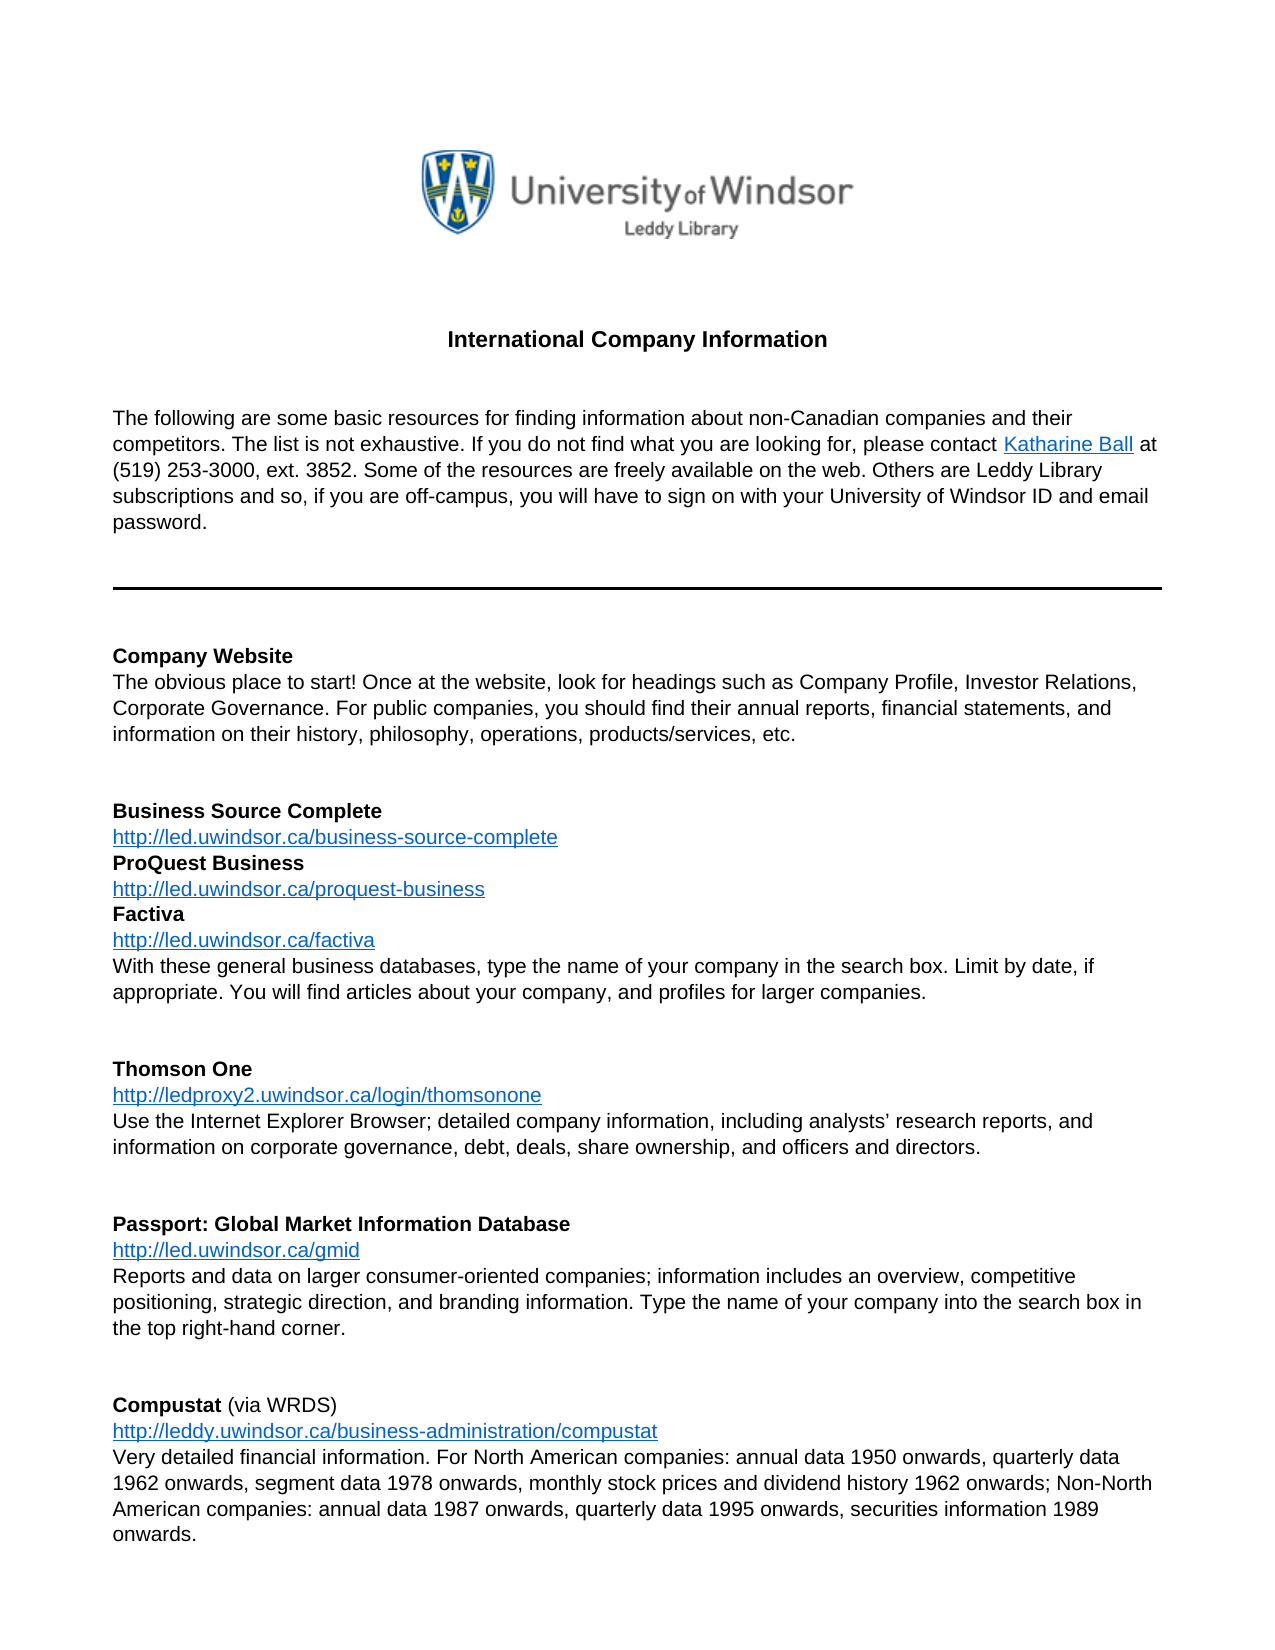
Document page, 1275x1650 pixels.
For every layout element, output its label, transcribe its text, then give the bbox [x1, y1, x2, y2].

text Use the Internet Explorer Browser; detailed company information, including analysts’ research reports, and information on corporate governance, debt, deals, share ownership, and officers and directors. [112, 1109, 1162, 1159]
text http://led.uwindsor.ca/business-source-complete [112, 825, 1162, 849]
text http://ledproxy2.uwindsor.ca/login/thomsonone [112, 1083, 1162, 1107]
text Very detailed financial information. For North American companies: annual data 1950 onwards, quarterly data 1962 onwards, segment data 1978 onwards, monthly stock prices and dividend history 1962 onwards; Non-North American companies: annual data 1987 onwards, quarterly data 1995 onwards, securities information 1989 onwards. [112, 1445, 1162, 1546]
text The obvious place to start! Once at the website, look for headings such as Company Profile, Investor Relations, Corporate Governance. For public companies, you should find their annual reports, financial statements, and information on their history, philosophy, operations, products/services, etc. [112, 670, 1162, 745]
text The following are some basic resources for finding information about non-Canadian companies and their competitors. The list is not exhaustive. If you do not find what you are looking for, please contact Katharine Ball at (519) 253-3000, ext. 3852. Some of the resources are freely available on the web. Others are Leddy Library subscriptions and so, if you are off-campus, you will have to sign on with your University of Windsor ID and email password. [112, 406, 1162, 533]
text ProQuest Business [112, 851, 1162, 874]
text http://led.uwindsor.ca/gmid [112, 1238, 1162, 1262]
text http://leddy.uwindsor.ca/business-administration/compustat [112, 1419, 1162, 1443]
text With these general business databases, type the name of your company in the search box. Limit by date, if appropriate. You will find articles about your company, and profiles for larger companies. [112, 954, 1162, 1004]
text http://led.uwindsor.ca/factiva [112, 928, 1162, 952]
picture [421, 150, 854, 239]
text Company Website [112, 644, 1162, 668]
text http://led.uwindsor.ca/proquest-business [112, 876, 1162, 900]
text Factiva [112, 902, 1162, 926]
text Passport: Global Market Information Database [112, 1212, 1162, 1236]
text International Company Information [112, 326, 1162, 352]
text Thomson One [112, 1057, 1162, 1081]
text Reports and data on larger consumer-oriented companies; information includes an overview, competitive positioning, strategic direction, and branding information. Type the name of your company into the search box in the top right-hand corner. [112, 1264, 1162, 1339]
text Compustat (via WRDS) [112, 1393, 1162, 1417]
text Business Source Complete [112, 799, 1162, 823]
